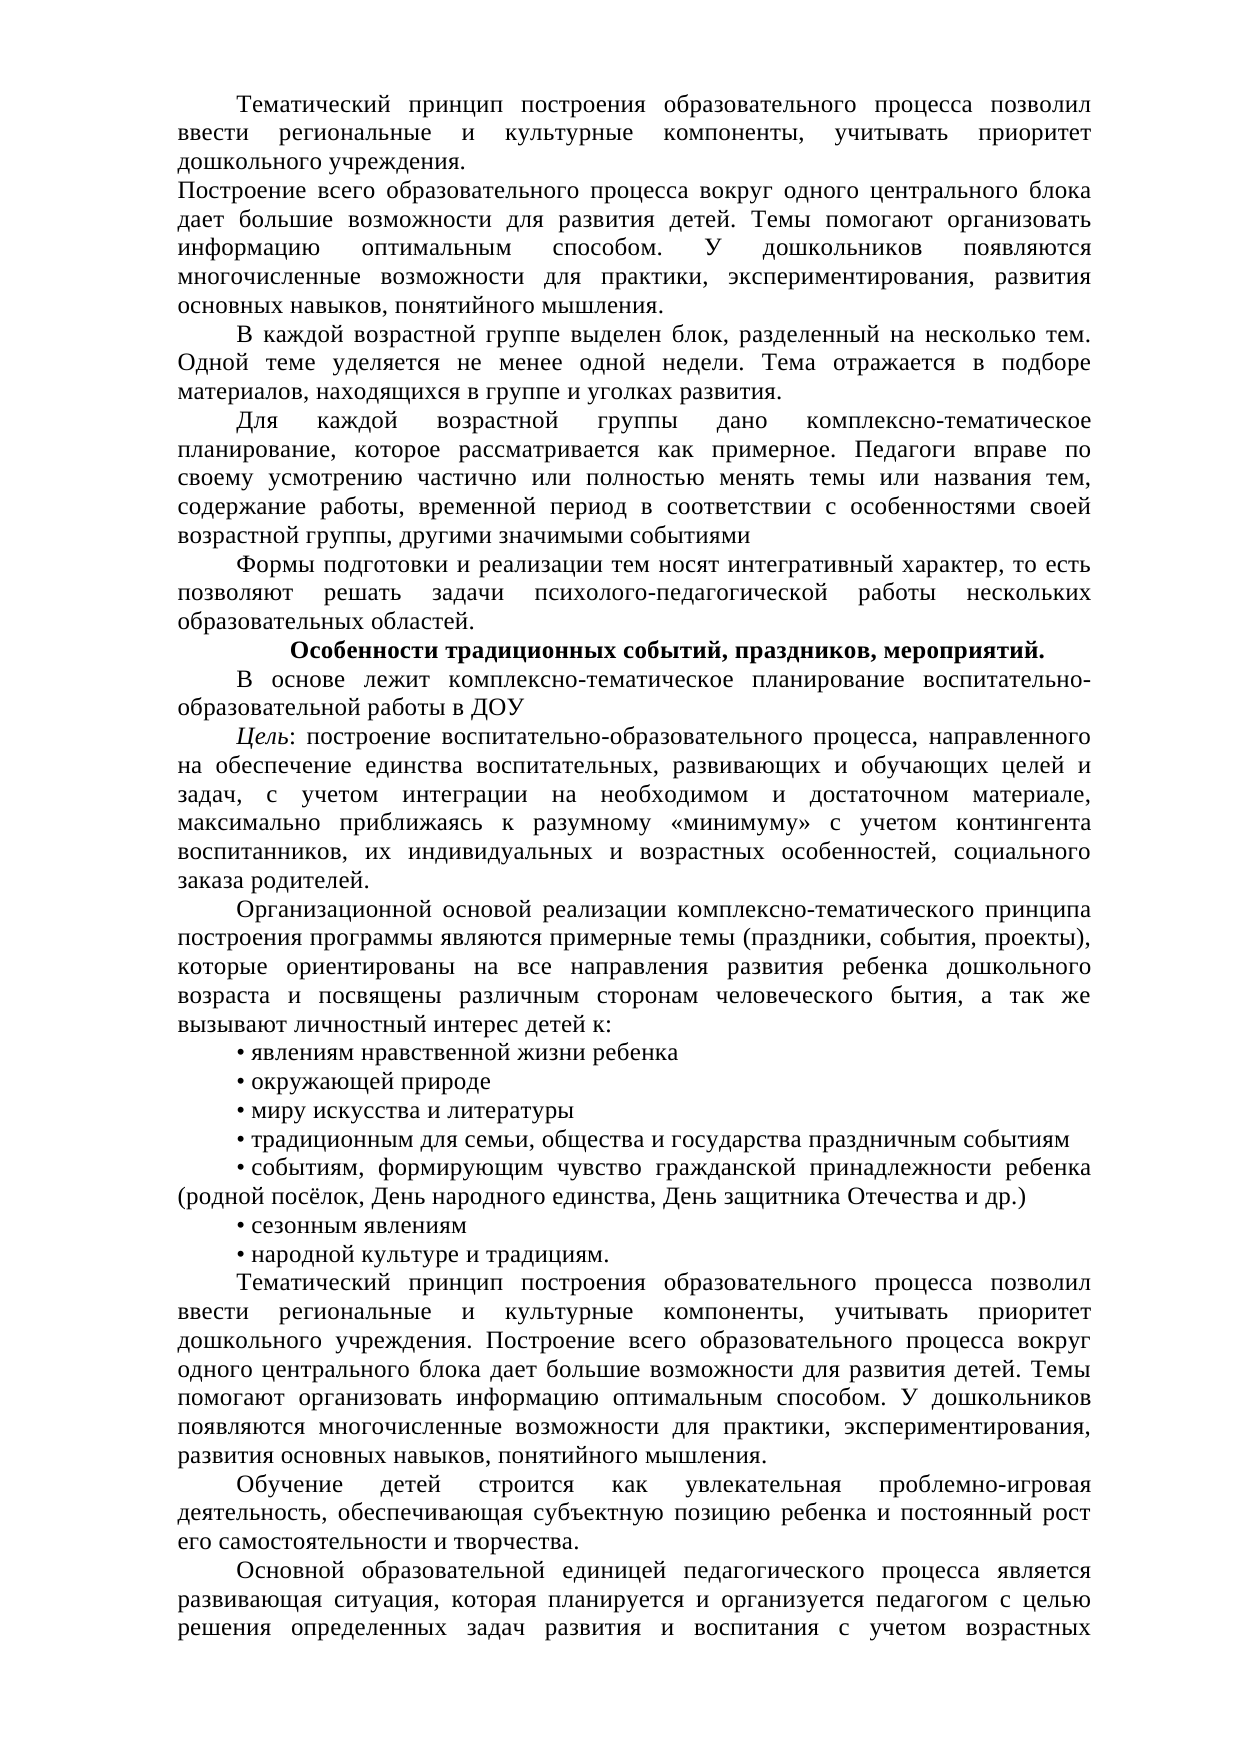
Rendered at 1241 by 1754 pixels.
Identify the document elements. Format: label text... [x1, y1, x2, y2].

text В основе лежит комплексно-тематическое планирование воспитательно-образовательной работы в ДОУ [177, 664, 1093, 721]
text • событиям, формирующим чувство гражданской принадлежности ребенка (родной посёлок, День народного единства, День защитника Отечества и др.) [177, 1152, 1093, 1210]
text • сезонным явлениям [177, 1210, 1093, 1239]
text Цель: построение воспитательно-образовательного процесса, направленного на обеспечение единства воспитательных, развивающих и обучающих целей и задач, с учетом интеграции на необходимом и достаточном материале, максимально приближаясь к разумному «минимуму» с учетом контингента воспитанников, их индивидуальных и возрастных особенностей, социального заказа родителей. [177, 721, 1093, 894]
text • миру искусства и литературы [177, 1095, 1093, 1124]
text Организационной основой реализации комплексно-тематического принципа построения программы являются примерные темы (праздники, события, проекты), которые ориентированы на все направления развития ребенка дошкольного возраста и посвящены различным сторонам человеческого бытия, а так же вызывают личностный интерес детей к: [177, 894, 1093, 1037]
text Тематический принцип построения образовательного процесса позволил ввести региональные и культурные компоненты, учитывать приоритет дошкольного учреждения. Построение всего образовательного процесса вокруг одного центрального блока дает большие возможности для развития детей. Темы помогают организовать информацию оптимальным способом. У дошкольников появляются многочисленные возможности для практики, экспериментирования, развития основных навыков, понятийного мышления. [177, 1267, 1093, 1469]
text Обучение детей строится как увлекательная проблемно-игровая деятельность, обеспечивающая субъектную позицию ребенка и постоянный рост его самостоятельности и творчества. [177, 1469, 1093, 1555]
text Формы подготовки и реализации тем носят интегративный характер, то есть позволяют решать задачи психолого-педагогической работы нескольких образовательных областей. [177, 549, 1093, 635]
text Особенности традиционных событий, праздников, мероприятий. [177, 635, 1093, 664]
text • явлениям нравственной жизни ребенка [177, 1037, 1093, 1066]
text • окружающей природе [177, 1066, 1093, 1095]
text В каждой возрастной группе выделен блок, разделенный на несколько тем. Одной теме уделяется не менее одной недели. Тема отражается в подборе материалов, находящихся в группе и уголках развития. [177, 319, 1093, 405]
text Тематический принцип построения образовательного процесса позволил ввести региональные и культурные компоненты, учитывать приоритет дошкольного учреждения. [177, 89, 1093, 175]
text • народной культуре и традициям. [177, 1239, 1093, 1267]
text Для каждой возрастной группы дано комплексно-тематическое планирование, которое рассматривается как примерное. Педагоги вправе по своему усмотрению частично или полностью менять темы или названия тем, содержание работы, временной период в соответствии с особенностями своей возрастной группы, другими значимыми событиями [177, 405, 1093, 549]
text • традиционным для семьи, общества и государства праздничным событиям [177, 1124, 1093, 1152]
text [177, 1555, 1093, 1641]
text Построение всего образовательного процесса вокруг одного центрального блока дает большие возможности для развития детей. Темы помогают организовать информацию оптимальным способом. У дошкольников появляются многочисленные возможности для практики, экспериментирования, развития основных навыков, понятийного мышления. [177, 175, 1093, 319]
